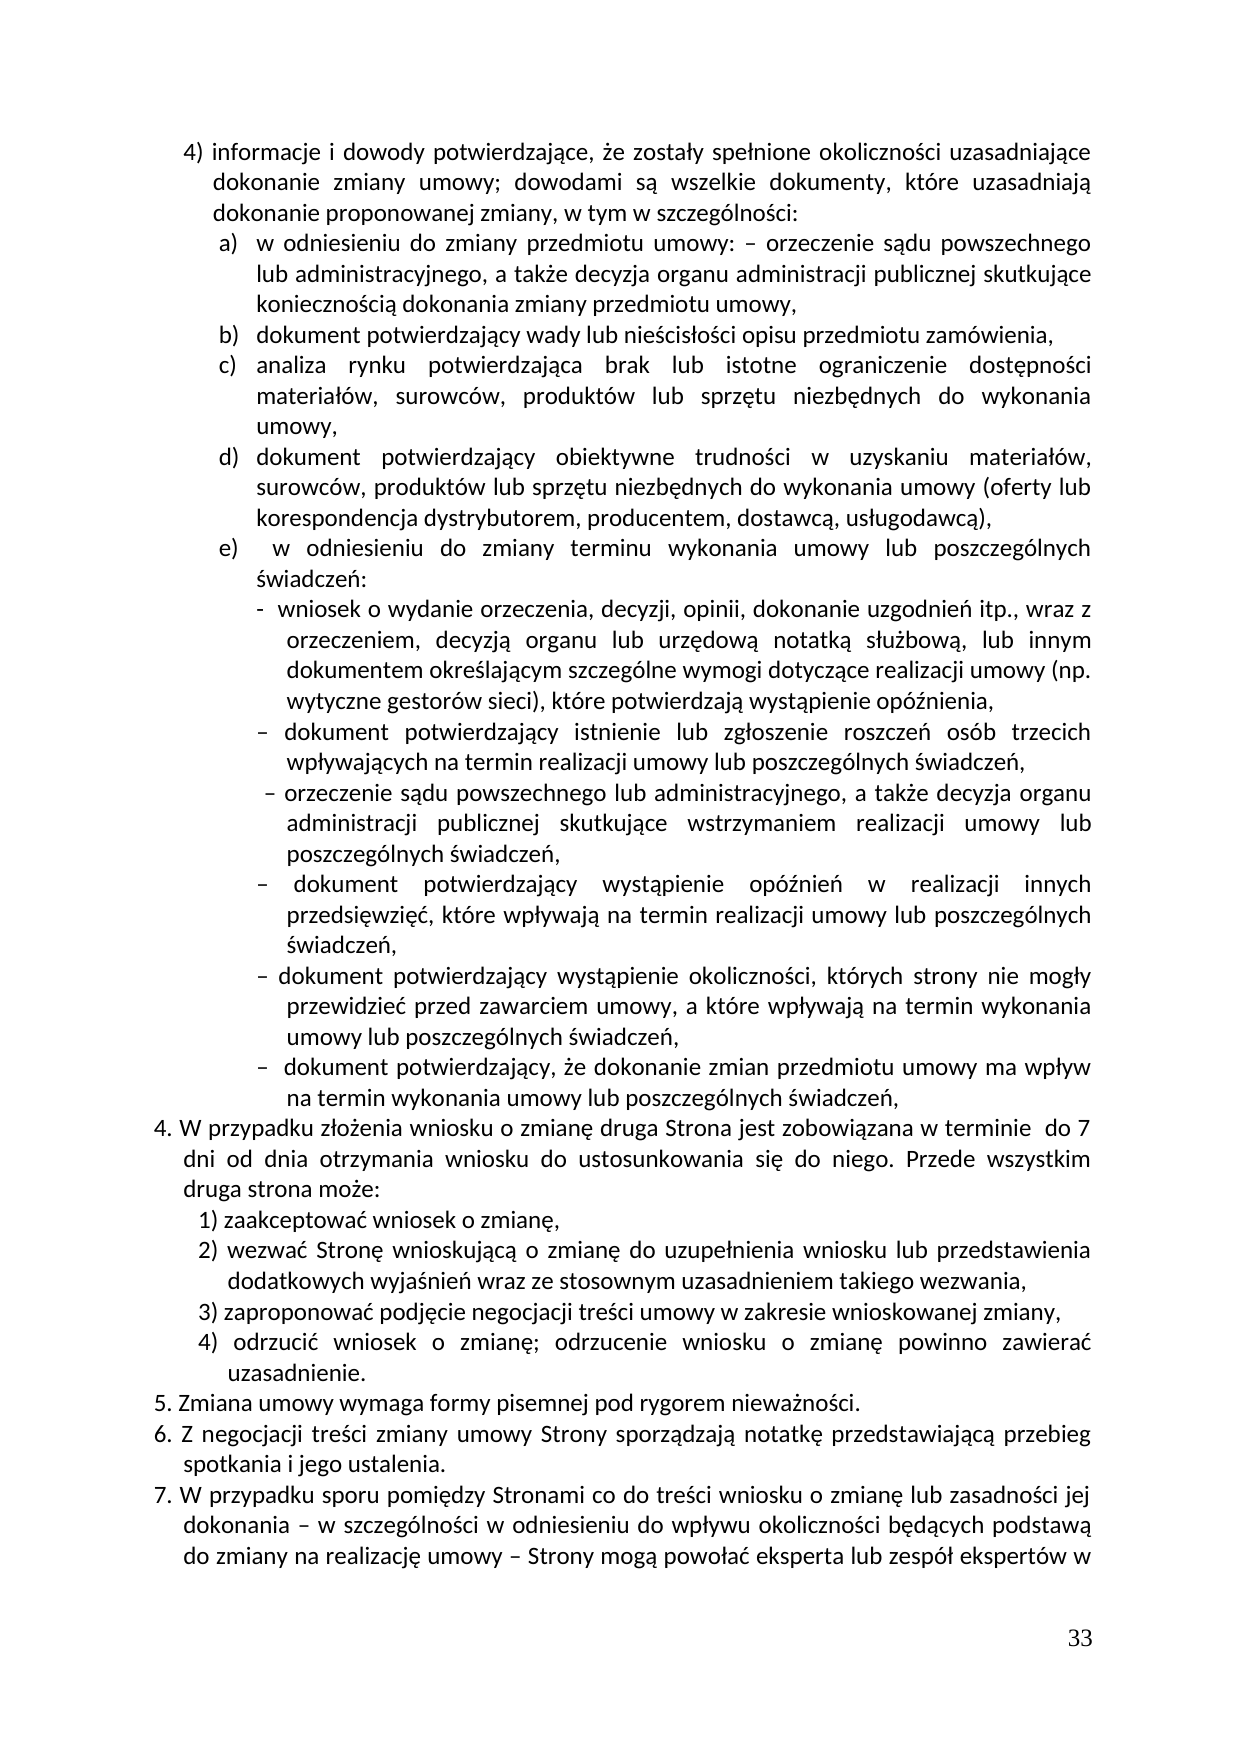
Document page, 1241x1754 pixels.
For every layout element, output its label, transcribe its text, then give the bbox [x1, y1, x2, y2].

list dokument potwierdzający wady lub nieścisłości opisu przedmiotu zamówienia, [218, 319, 1092, 349]
text 1) zaakceptować wniosek o zmianę, [198, 1204, 1092, 1234]
list w odniesieniu do zmiany terminu wykonania umowy lub poszczególnych świadczeń: [218, 533, 1092, 594]
text 4) odrzucić wniosek o zmianę; odrzucenie wniosku o zmianę powinno zawierać uzasadnienie. [198, 1326, 1092, 1387]
list w odniesieniu do zmiany przedmiotu umowy: – orzeczenie sądu powszechnego lub administracyjnego, a także decyzja organu administracji publicznej skutkujące koniecznością dokonania zmiany przedmiotu umowy, [218, 227, 1092, 319]
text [153, 1479, 1092, 1570]
text – orzeczenie sądu powszechnego lub administracyjnego, a także decyzja organu administracji publicznej skutkujące wstrzymaniem realizacji umowy lub poszczególnych świadczeń, [256, 777, 1092, 868]
text 4) informacje i dowody potwierdzające, że zostały spełnione okoliczności uzasadniające dokonanie zmiany umowy; dowodami są wszelkie dokumenty, które uzasadniają dokonanie proponowanej zmiany, w tym w szczególności: [183, 136, 1092, 227]
text - wniosek o wydanie orzeczenia, decyzji, opinii, dokonanie uzgodnień itp., wraz z orzeczeniem, decyzją organu lub urzędową notatką służbową, lub innym dokumentem określającym szczególne wymogi dotyczące realizacji umowy (np. wytyczne gestorów sieci), które potwierdzają wystąpienie opóźnienia, [256, 594, 1092, 716]
text – dokument potwierdzający wystąpienie okoliczności, których strony nie mogły przewidzieć przed zawarciem umowy, a które wpływają na termin wykonania umowy lub poszczególnych świadczeń, [256, 960, 1092, 1051]
text 6. Z negocjacji treści zmiany umowy Strony sporządzają notatkę przedstawiającą przebieg spotkania i jego ustalenia. [153, 1418, 1092, 1479]
text – dokument potwierdzający, że dokonanie zmian przedmiotu umowy ma wpływ na termin wykonania umowy lub poszczególnych świadczeń, [256, 1051, 1092, 1112]
text 2) wezwać Stronę wnioskującą o zmianę do uzupełnienia wniosku lub przedstawienia dodatkowych wyjaśnień wraz ze stosownym uzasadnieniem takiego wezwania, [198, 1234, 1092, 1296]
list dokument potwierdzający obiektywne trudności w uzyskaniu materiałów, surowców, produktów lub sprzętu niezbędnych do wykonania umowy (oferty lub korespondencja dystrybutorem, producentem, dostawcą, usługodawcą), [218, 441, 1092, 533]
list analiza rynku potwierdzająca brak lub istotne ograniczenie dostępności materiałów, surowców, produktów lub sprzętu niezbędnych do wykonania umowy, [218, 349, 1092, 441]
text – dokument potwierdzający wystąpienie opóźnień w realizacji innych przedsięwzięć, które wpływają na termin realizacji umowy lub poszczególnych świadczeń, [256, 868, 1092, 960]
text 5. Zmiana umowy wymaga formy pisemnej pod rygorem nieważności. [153, 1387, 1092, 1418]
text – dokument potwierdzający istnienie lub zgłoszenie roszczeń osób trzecich wpływających na termin realizacji umowy lub poszczególnych świadczeń, [256, 716, 1092, 777]
text 3) zaproponować podjęcie negocjacji treści umowy w zakresie wnioskowanej zmiany, [198, 1296, 1092, 1326]
text 4. W przypadku złożenia wniosku o zmianę druga Strona jest zobowiązana w terminie do 7 dni od dnia otrzymania wniosku do ustosunkowania się do niego. Przede wszystkim druga strona może: [153, 1112, 1092, 1204]
